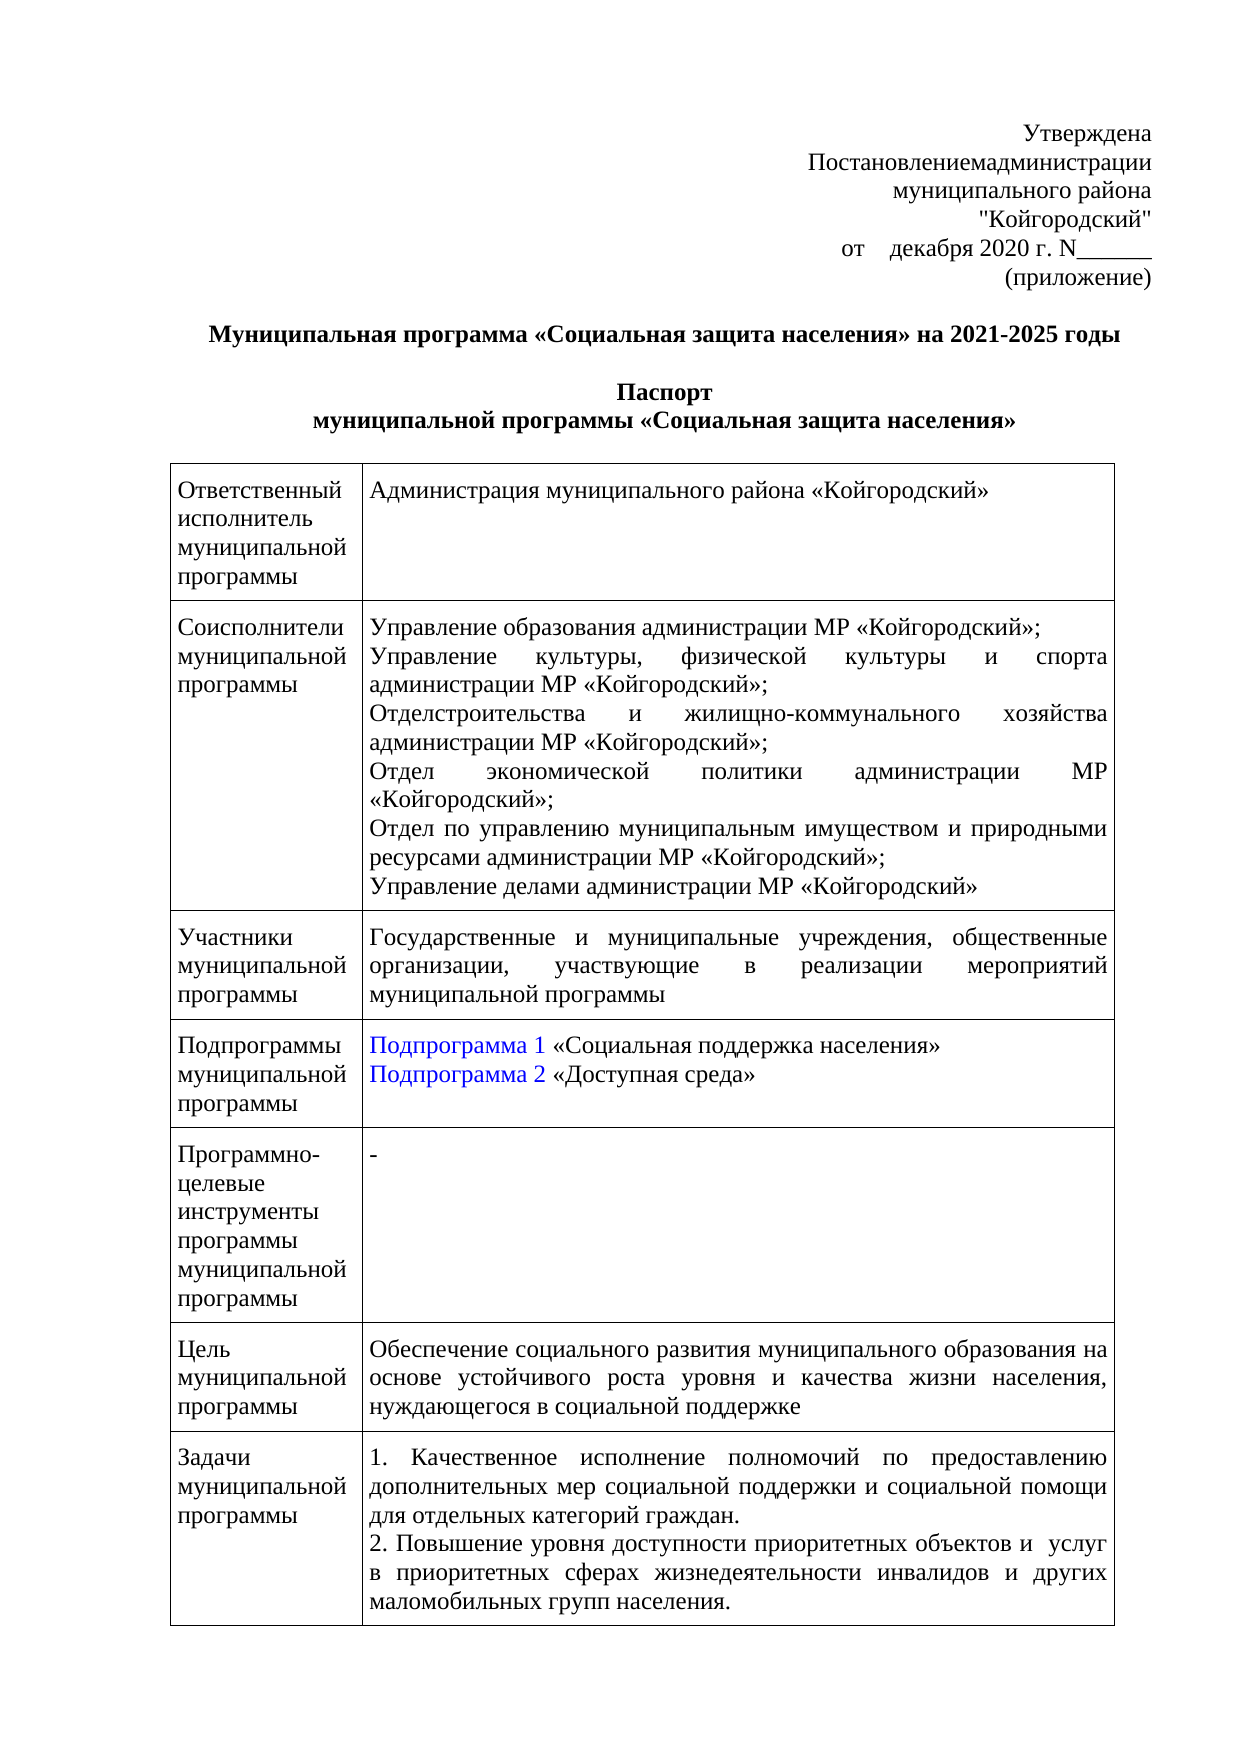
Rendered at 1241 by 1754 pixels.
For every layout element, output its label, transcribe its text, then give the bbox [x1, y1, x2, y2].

table_cell Управление образования администрации МР «Койгородский»; Управление культуры, физической культуры и спорта администрации МР «Койгородский»; Отделстроительства и жилищно-коммунального хозяйства администрации МР «Койгородский»; Отдел экономической политики администрации МР «Койгородский»; Отдел по управлению муниципальным имуществом и природными ресурсами администрации МР «Койгородский»; Управление делами администрации МР «Койгородский» [363, 601, 1114, 910]
text муниципального района [177, 176, 1152, 204]
title Муниципальная программа «Социальная защита населения» на 2021-2025 годы [177, 319, 1152, 348]
table_cell Подпрограмма 1 «Социальная поддержка населения» Подпрограмма 2 «Доступная среда» [363, 1020, 1114, 1127]
text Постановлениемадминистрации [177, 147, 1152, 176]
table_cell Цель муниципальной программы [171, 1323, 362, 1431]
table_cell 1. Качественное исполнение полномочий по предоставлению дополнительных мер социальной поддержки и социальной помощи для отдельных категорий граждан. 2. Повышение уровня доступности приоритетных объектов и услуг в приоритетных сферах жизнедеятельности инвалидов и других маломобильных групп населения. [363, 1432, 1114, 1625]
table_cell Участники муниципальной программы [171, 911, 362, 1019]
table_cell Программно-целевые инструменты программы муниципальной программы [171, 1128, 362, 1322]
text (приложение) [177, 262, 1152, 291]
text Утверждена [177, 118, 1152, 147]
table_cell Обеспечение социального развития муниципального образования на основе устойчивого роста уровня и качества жизни населения, нуждающегося в социальной поддержке [363, 1323, 1114, 1431]
table_cell Задачи муниципальной программы [171, 1432, 362, 1625]
table_header Администрация муниципального района «Койгородский» [363, 464, 1114, 600]
text "Койгородский" [177, 204, 1152, 233]
table_cell Соисполнители муниципальной программы [171, 601, 362, 910]
title Паспорт [177, 377, 1152, 406]
table_cell Государственные и муниципальные учреждения, общественные организации, участвующие в реализации мероприятий муниципальной программы [363, 911, 1114, 1019]
text от декабря 2020 г. N______ [177, 233, 1152, 262]
table_header Ответственный исполнитель муниципальной программы [171, 464, 362, 600]
table_cell - [363, 1128, 1114, 1322]
table_cell Подпрограммы муниципальной программы [171, 1020, 362, 1127]
title муниципальной программы «Социальная защита населения» [177, 406, 1152, 434]
